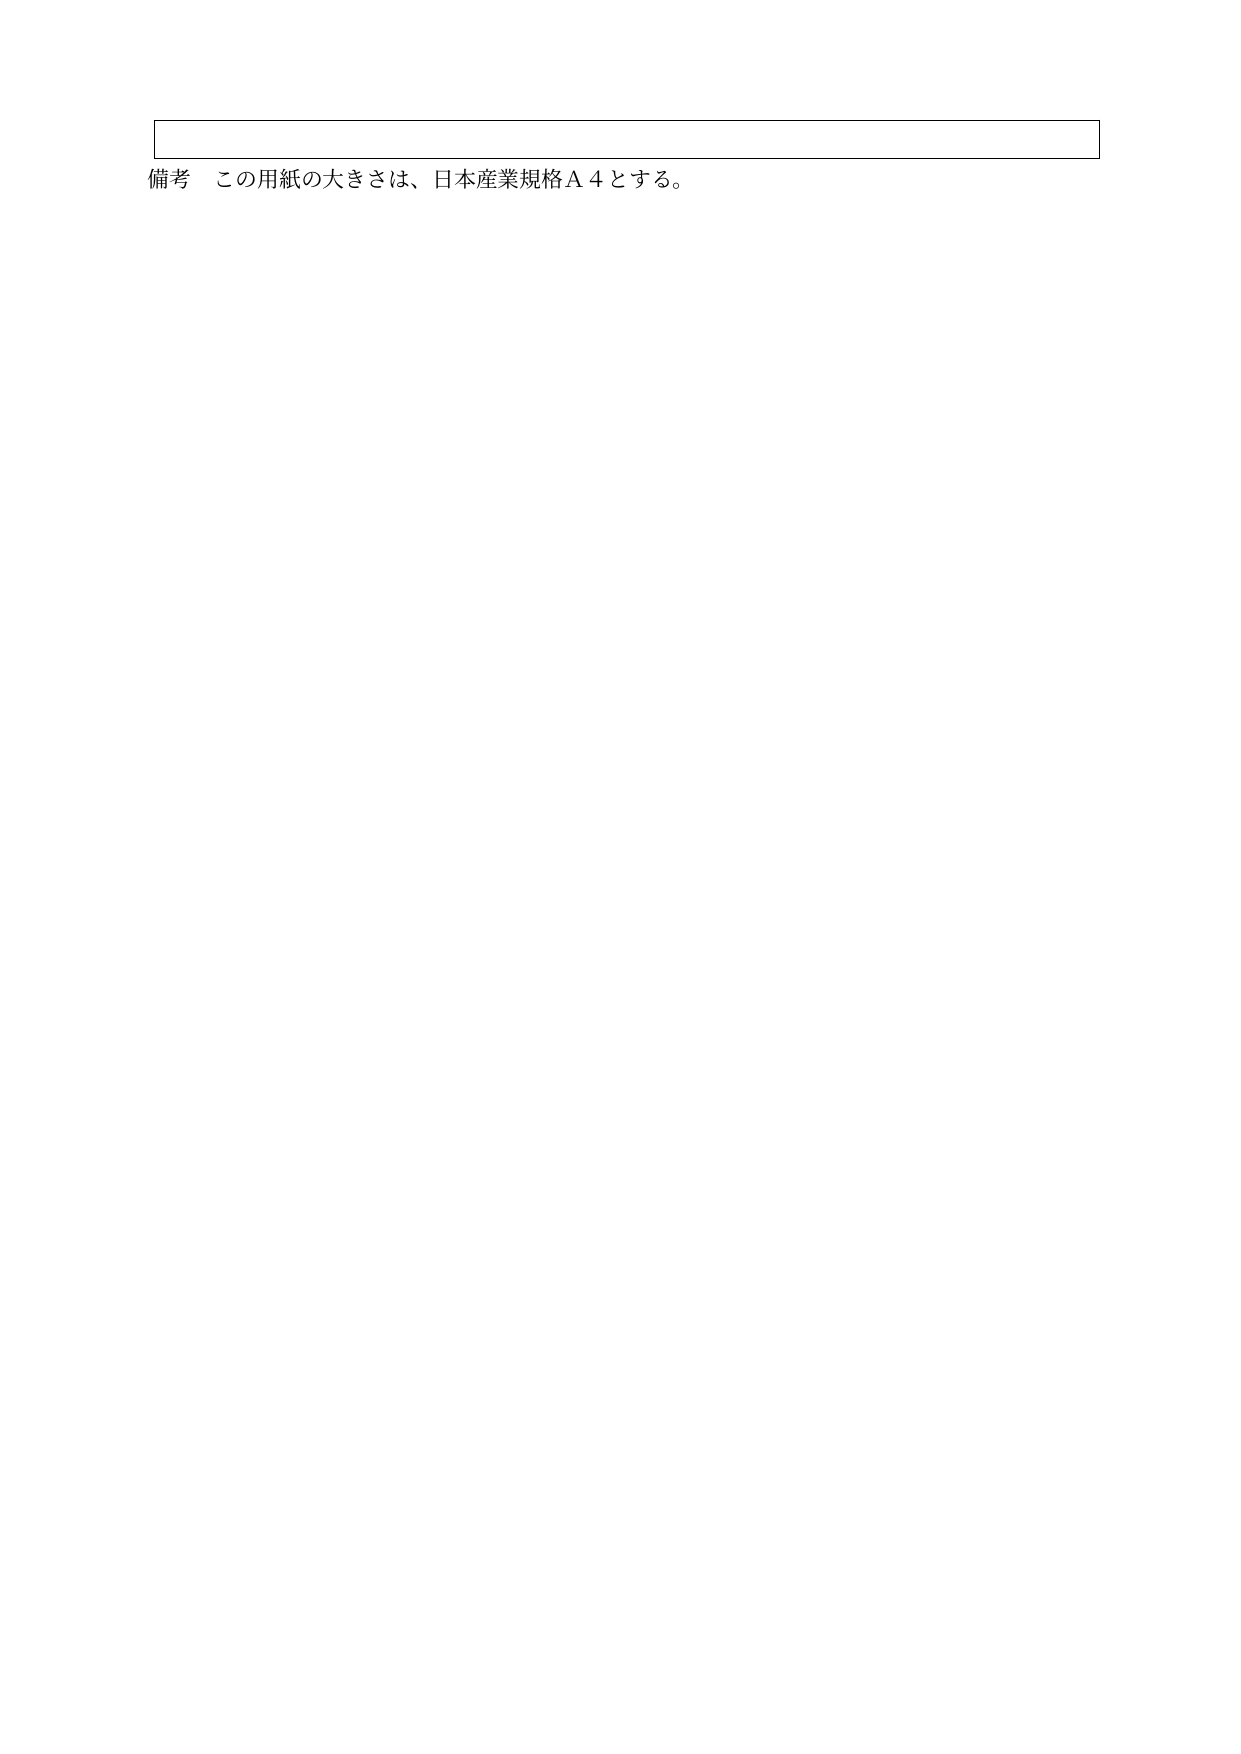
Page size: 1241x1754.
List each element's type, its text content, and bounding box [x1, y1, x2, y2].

table_cell [155, 121, 1099, 158]
text 備考 この用紙の大きさは、日本産業規格Ａ４とする。 [148, 159, 1110, 197]
